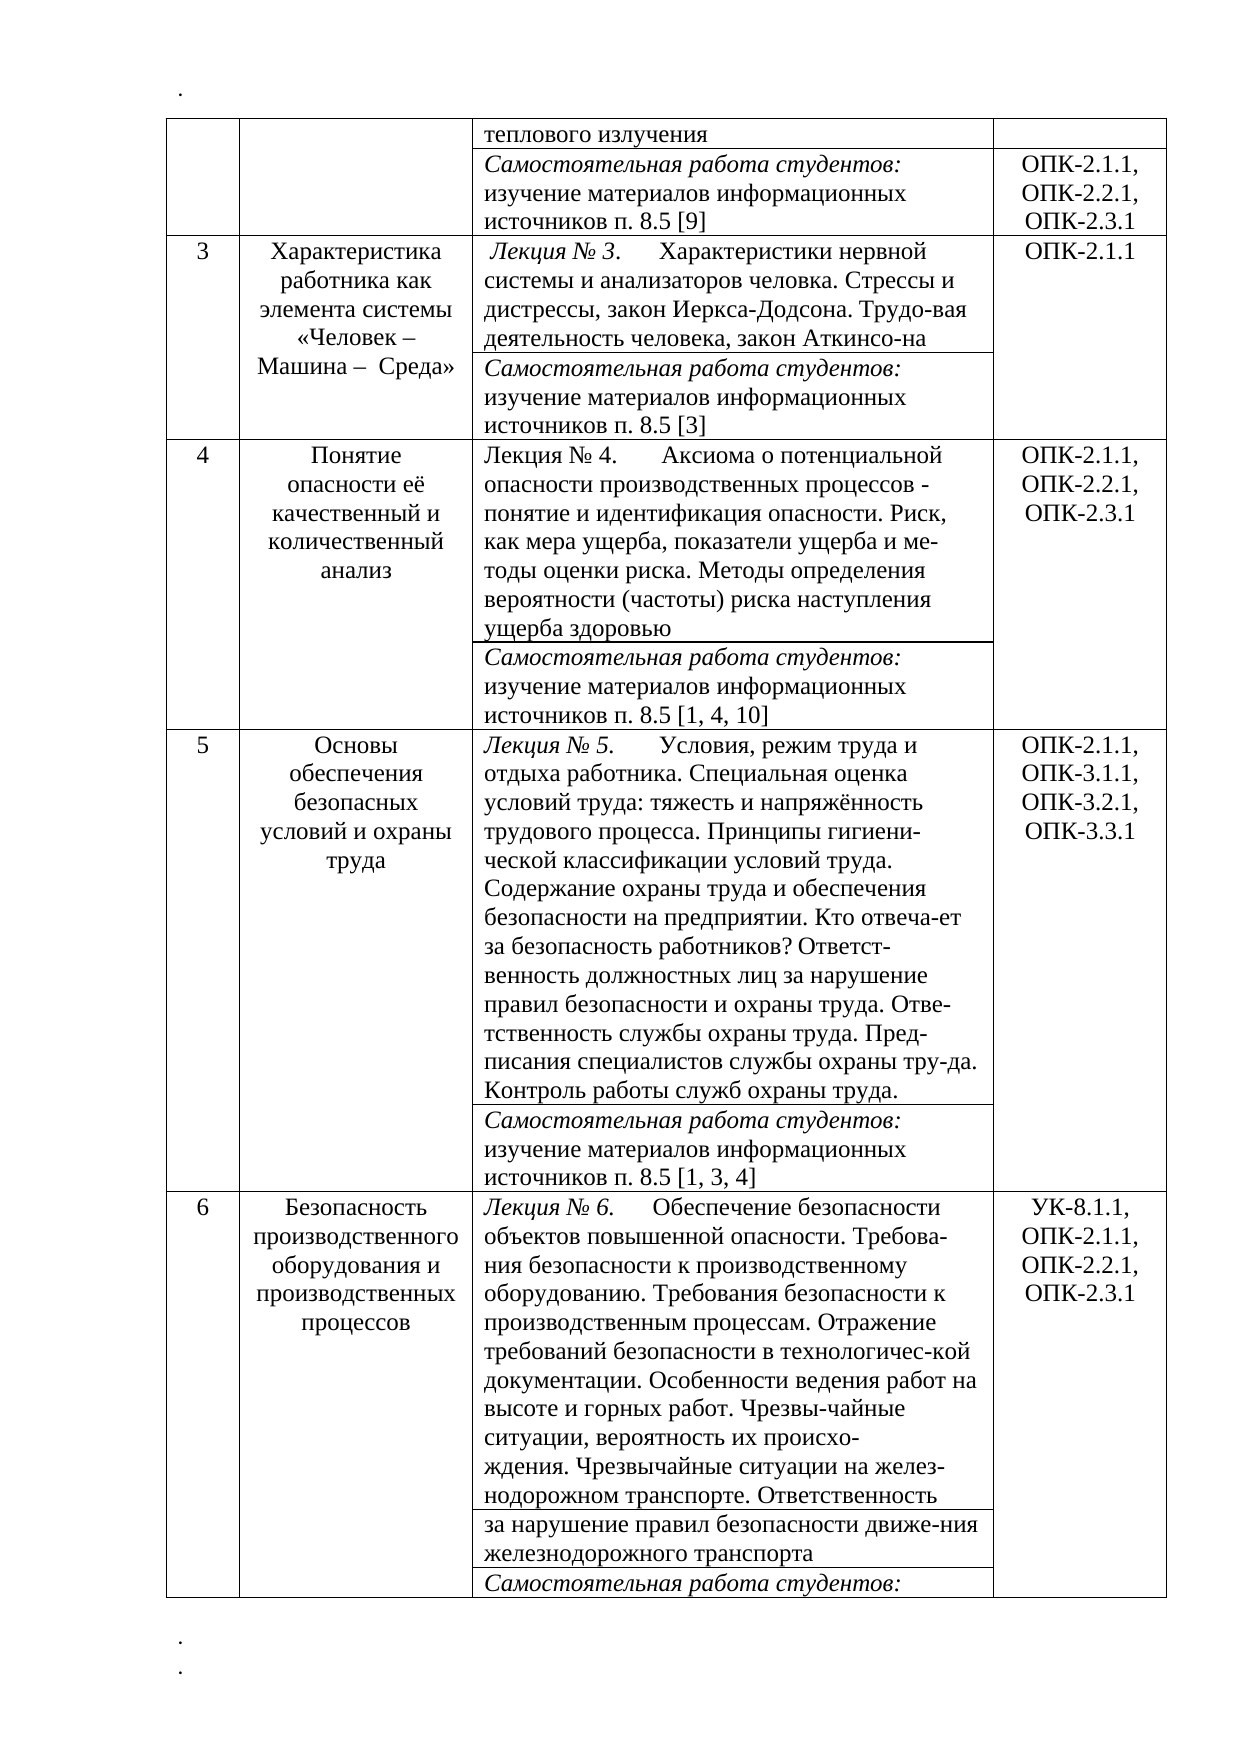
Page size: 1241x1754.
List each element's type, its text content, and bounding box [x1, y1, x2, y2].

table_cell 6 [167, 1192, 239, 1597]
table_cell ОПК-2.1.1, ОПК-2.2.1, ОПК-2.3.1 [994, 440, 1166, 729]
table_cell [473, 119, 993, 148]
table_cell 5 [167, 730, 239, 1191]
table_cell ОПК-2.1.1, ОПК-2.2.1, ОПК-2.3.1 [994, 149, 1166, 235]
table_cell 3 [167, 236, 239, 439]
table_cell Самостоятельная работа студентов: изучение материалов информационных источников п. 8.5 [1, 3, 4] [473, 1105, 993, 1191]
table_cell ОПК-2.1.1, ОПК-3.1.1, ОПК-3.2.1, ОПК-3.3.1 [994, 730, 1166, 1191]
table_cell Самостоятельная работа студентов: изучение материалов информационных источников п. 8.5 [9] [473, 149, 993, 235]
table_cell 4 [167, 440, 239, 729]
table_cell Лекция № 5. Условия, режим труда и отдыха работника. Специальная оценка условий труда: тяжесть и напряжённость трудового процесса. Принципы гигиени-ческой классификации условий труда. Содержание охраны труда и обеспечения безопасности на предприятии. Кто отвеча-ет за безопасность работников? Ответст-венность должностных лиц за нарушение правил безопасности и охраны труда. Отве-тственность службы охраны труда. Пред-писания специалистов службы охраны тру-да. Контроль работы служб охраны труда. [473, 730, 993, 1104]
table_cell УК-8.1.1, ОПК-2.1.1, ОПК-2.2.1, ОПК-2.3.1 [994, 1192, 1166, 1597]
table_cell Лекция № 4. Аксиома о потенциальной опасности производственных процессов -понятие и идентификация опасности. Риск, как мера ущерба, показатели ущерба и ме-тоды оценки риска. Методы определения вероятности (частоты) риска наступления ущерба здоровью [473, 440, 993, 641]
table_cell Понятие опасности её качественный и количественный анализ [240, 440, 472, 729]
table_cell ОПК-2.1.1 [994, 236, 1166, 439]
table_cell за нарушение правил безопасности движе-ния железнодорожного транспорта [473, 1510, 993, 1567]
table_cell Основы обеспечения безопасных условий и охраны труда [240, 730, 472, 1191]
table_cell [473, 1568, 993, 1597]
table_cell Лекция № 6. Обеспечение безопасности объектов повышенной опасности. Требова-ния безопасности к производственному оборудованию. Требования безопасности к производственным процессам. Отражение требований безопасности в технологичес-кой документации. Особенности ведения работ на высоте и горных работ. Чрезвы-чайные ситуации, вероятность их происхо- ждения. Чрезвычайные ситуации на желез- нодорожном транспорте. Ответственность [473, 1192, 993, 1508]
table_cell Характеристика работника как элемента системы «Человек – Машина – Среда» [240, 236, 472, 439]
table_cell Самостоятельная работа студентов: изучение материалов информационных источников п. 8.5 [1, 4, 10] [473, 643, 993, 729]
table_cell Безопасность производственного оборудования и производственных процессов [240, 1192, 472, 1597]
table_cell Самостоятельная работа студентов: изучение материалов информационных источников п. 8.5 [3] [473, 353, 993, 439]
table_cell Лекция № 3. Характеристики нервной системы и анализаторов человка. Стрессы и дистрессы, закон Иеркса-Додсона. Трудо-вая деятельность человека, закон Аткинсо-на [473, 236, 993, 352]
